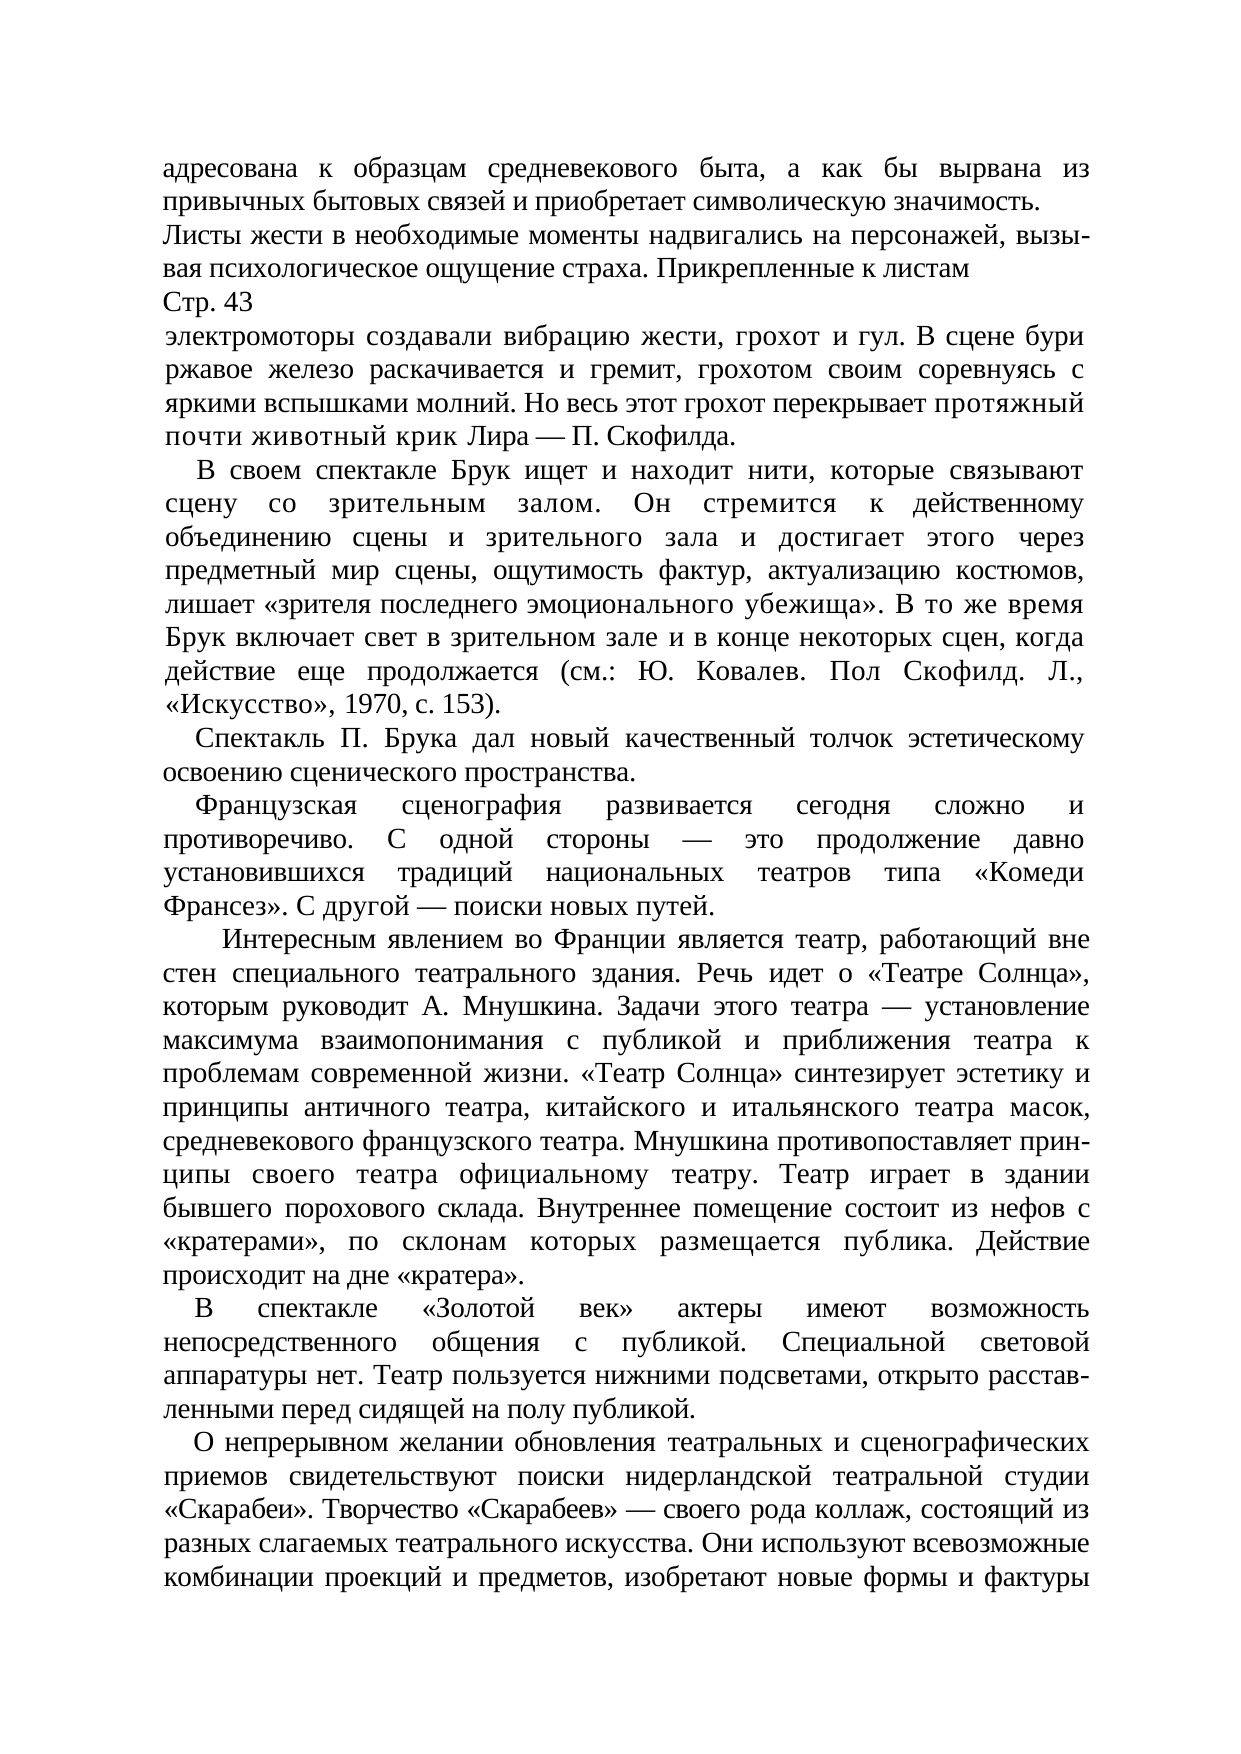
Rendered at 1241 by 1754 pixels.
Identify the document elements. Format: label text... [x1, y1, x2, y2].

text Спектакль П. Брука дал новый качественный толчок эстетическому освоению сценического пространства. [162, 720, 1085, 787]
text Интересным явлением во Франции является театр, работающий вне стен специального театрального здания. Речь идет о «Театре Солнца», которым руководит А. Мнушкина. Задачи этого театра — установление максимума взаимопонимания с публикой и приближения театра к проблемам современной жизни. «Театр Солнца» синтезирует эстетику и принципы античного театра, китайского и итальянского театра масок, средневекового французского театра. Мнушкина противопоставляет принципы своего театра официальному театру. Театр играет в здании бывшего порохового склада. Внутреннее помещение состоит из нефов с «кратерами», по склонам которых размещается публика. Действие происходит на дне «кратера». [162, 921, 1090, 1290]
text В спектакле «Золотой век» актеры имеют возможность непосредственного общения с публикой. Специальной световой аппаратуры нет. Театр пользуется нижними подсветами, открыто расставленными перед сидящей на полу публикой. [163, 1290, 1090, 1424]
text Французская сценография развивается сегодня сложно и противоречиво. С одной стороны — это продолжение давно установившихся традиций национальных театров типа «Комеди Франсез». С другой — поиски новых путей. [163, 787, 1084, 921]
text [162, 150, 1090, 217]
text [163, 1424, 1090, 1592]
text Стр. 43 [162, 284, 1090, 318]
text Листы жести в необходимые моменты надвигались на персонажей, вызывая психологическое ощущение страха. Прикрепленные к листам [162, 217, 1090, 284]
text электромоторы создавали вибрацию жести, грохот и гул. В сцене бури ржавое железо раскачивается и гремит, грохотом своим соревнуясь с яркими вспышками молний. Но весь этот грохот перекрывает протяжный почти животный крик Лира — П. Скофилда. [165, 318, 1084, 452]
text В своем спектакле Брук ищет и находит нити, которые связывают сцену со зрительным залом. Он стремится к действенному объединению сцены и зрительного зала и достигает этого через предметный мир сцены, ощутимость фактур, актуализацию костюмов, лишает «зрителя последнего эмоционального убежища». В то же время Брук включает свет в зрительном зале и в конце некоторых сцен, когда действие еще продолжается (см.: Ю. Ковалев. Пол Скофилд. Л., «Искусство», 1970, с. 153). [165, 452, 1084, 720]
